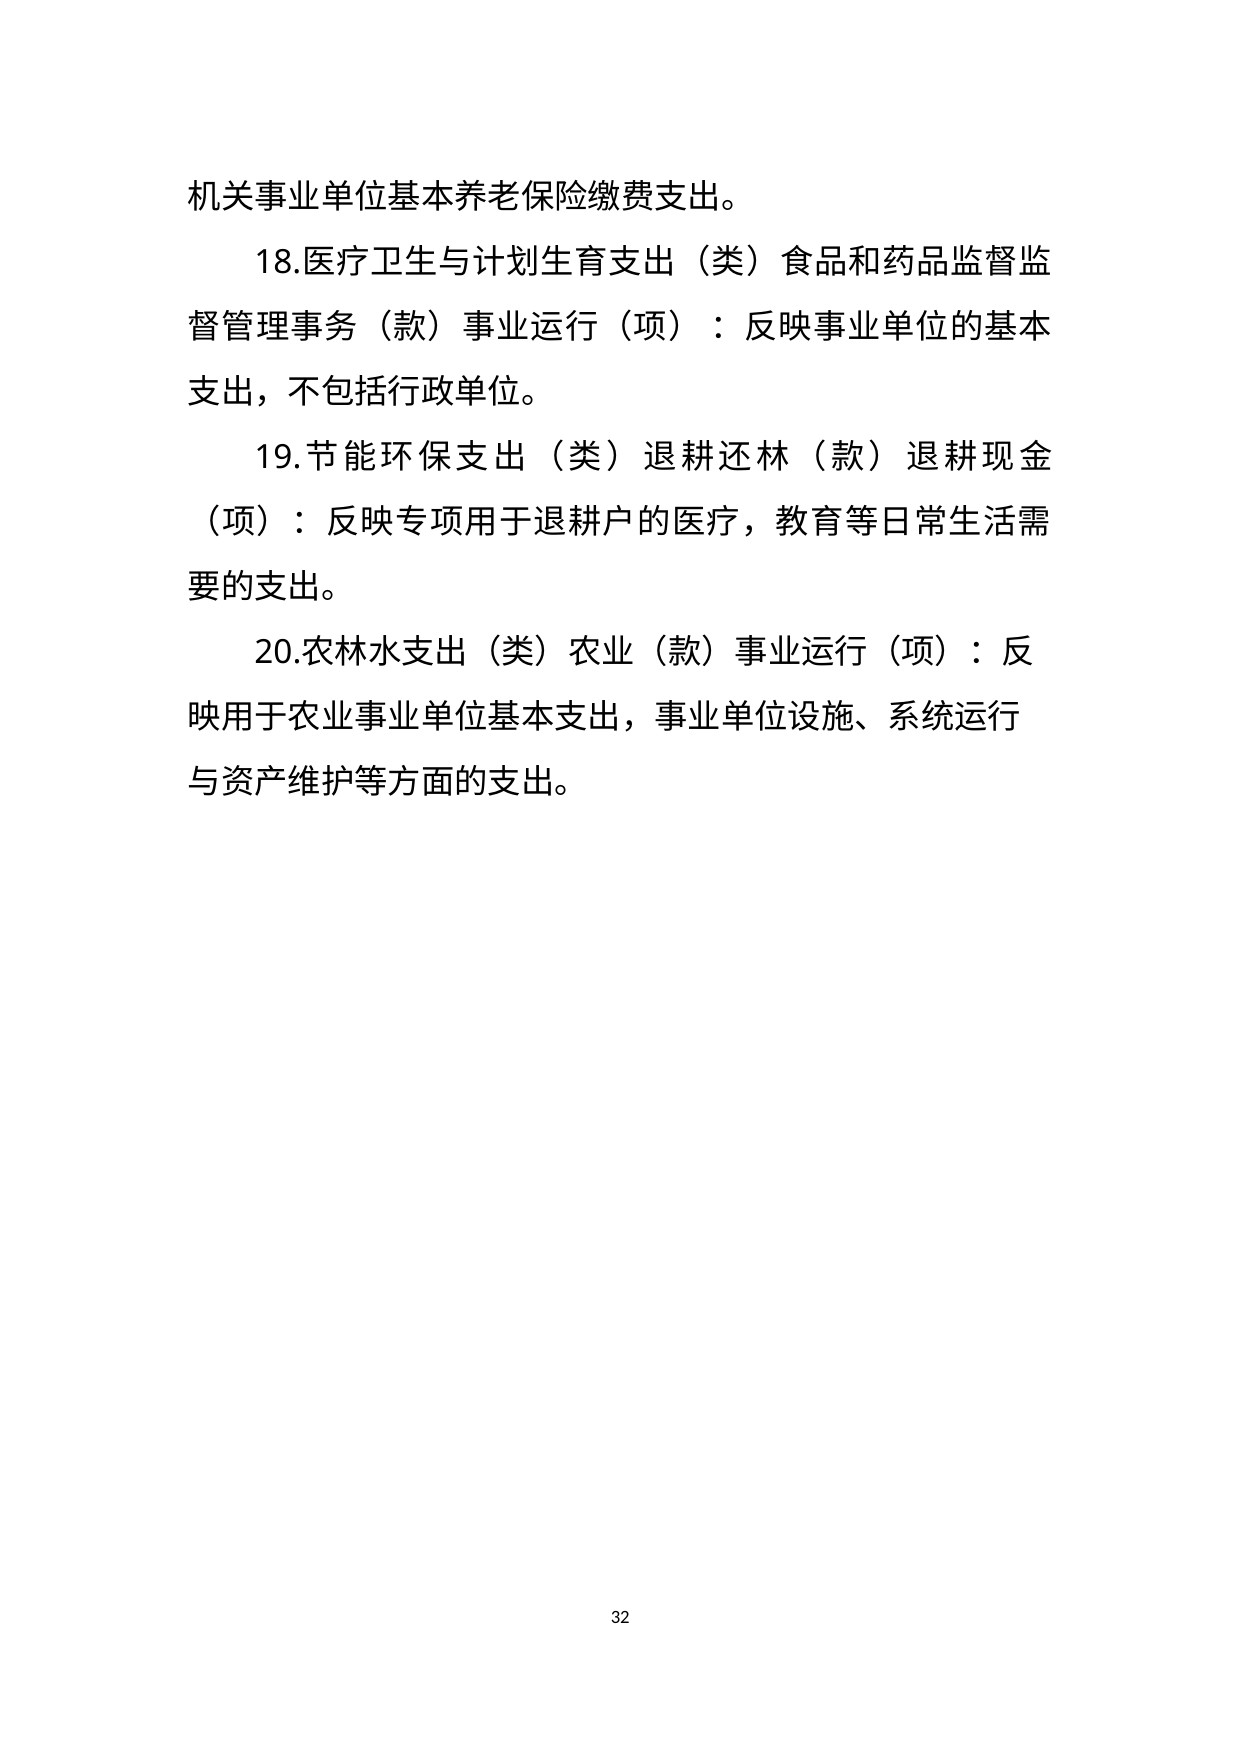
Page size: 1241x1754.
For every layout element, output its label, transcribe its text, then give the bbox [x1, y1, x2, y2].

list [187, 162, 1053, 227]
list 19.节能环保支出（类）退耕还林（款）退耕现金（项）：反映专项用于退耕户的医疗，教育等日常生活需要的支出。 [187, 422, 1053, 617]
list 18.医疗卫生与计划生育支出（类）食品和药品监督监督管理事务（款）事业运行（项） ：反映事业单位的基本支出，不包括行政单位。 [187, 227, 1053, 422]
text 20.农林水支出（类）农业（款）事业运行（项）：反映用于农业事业单位基本支出，事业单位设施、系统运行与资产维护等方面的支出。 [187, 617, 1053, 812]
